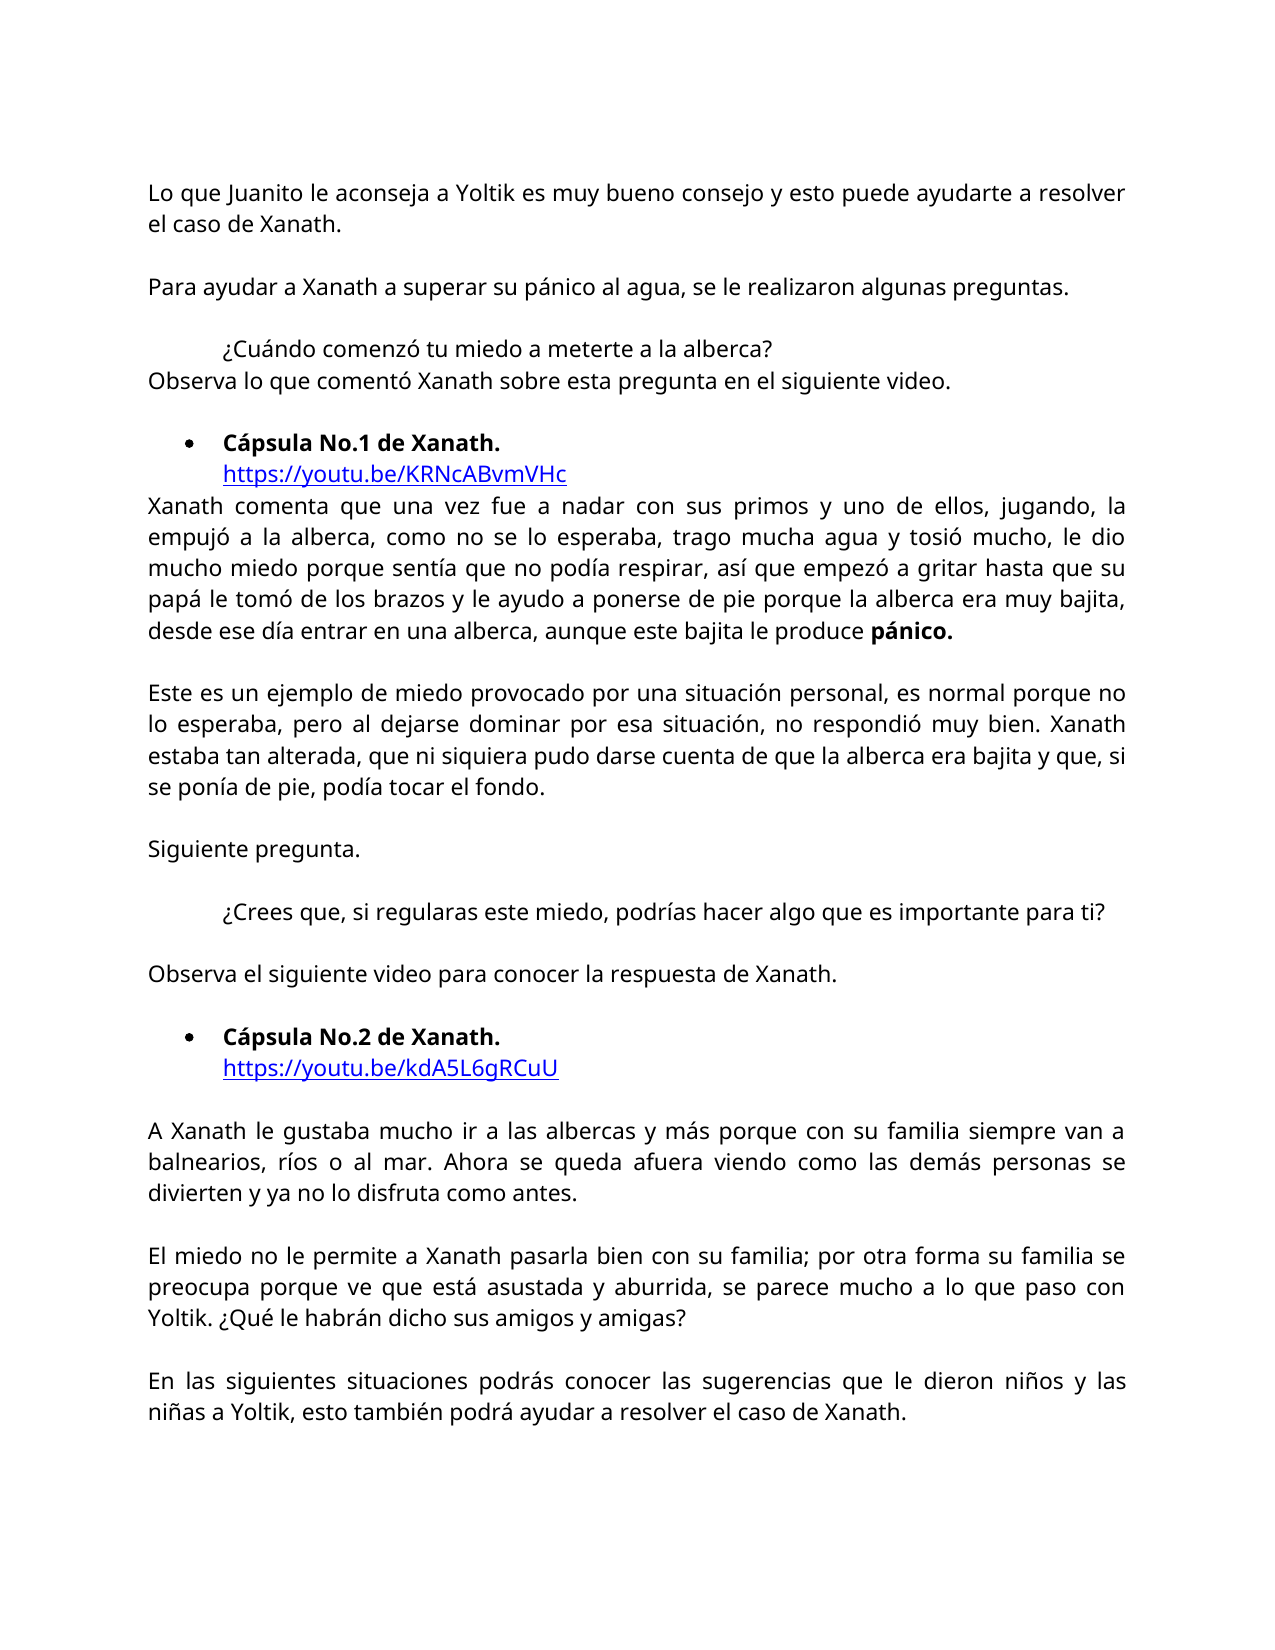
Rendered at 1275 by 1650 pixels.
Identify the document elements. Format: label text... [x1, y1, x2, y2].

text Este es un ejemplo de miedo provocado por una situación personal, es normal porque no lo esperaba, pero al dejarse dominar por esa situación, no respondió muy bien. Xanath estaba tan alterada, que ni siquiera pudo darse cuenta de que la alberca era bajita y que, si se ponía de pie, podía tocar el fondo. [148, 677, 1127, 802]
text https://youtu.be/kdA5L6gRCuU [223, 1052, 1127, 1083]
text Lo que Juanito le aconseja a Yoltik es muy bueno consejo y esto puede ayudarte a resolver el caso de Xanath. [148, 177, 1127, 240]
text Xanath comenta que una vez fue a nadar con sus primos y uno de ellos, jugando, la empujó a la alberca, como no se lo esperaba, trago mucha agua y tosió mucho, le dio mucho miedo porque sentía que no podía respirar, así que empezó a gritar hasta que su papá le tomó de los brazos y le ayudo a ponerse de pie porque la alberca era muy bajita, desde ese día entrar en una alberca, aunque este bajita le produce pánico. [148, 490, 1127, 646]
text A Xanath le gustaba mucho ir a las albercas y más porque con su familia siempre van a balnearios, ríos o al mar. Ahora se queda afuera viendo como las demás personas se divierten y ya no lo disfruta como antes. [148, 1115, 1127, 1208]
list Cápsula No.2 de Xanath. [185, 1021, 1127, 1052]
text Observa el siguiente video para conocer la respuesta de Xanath. [148, 958, 1127, 990]
text ¿Cuándo comenzó tu miedo a meterte a la alberca? [223, 333, 1127, 365]
list Cápsula No.1 de Xanath. [185, 427, 1127, 458]
text En las siguientes situaciones podrás conocer las sugerencias que le dieron niños y las niñas a Yoltik, esto también podrá ayudar a resolver el caso de Xanath. [148, 1365, 1127, 1427]
text Para ayudar a Xanath a superar su pánico al agua, se le realizaron algunas preguntas. [148, 271, 1127, 302]
text https://youtu.be/KRNcABvmVHc [223, 458, 1127, 490]
text Siguiente pregunta. [148, 833, 1127, 865]
text Observa lo que comentó Xanath sobre esta pregunta en el siguiente video. [148, 365, 1127, 396]
text El miedo no le permite a Xanath pasarla bien con su familia; por otra forma su familia se preocupa porque ve que está asustada y aburrida, se parece mucho a lo que paso con Yoltik. ¿Qué le habrán dicho sus amigos y amigas? [148, 1240, 1127, 1333]
text ¿Crees que, si regularas este miedo, podrías hacer algo que es importante para ti? [223, 896, 1127, 927]
